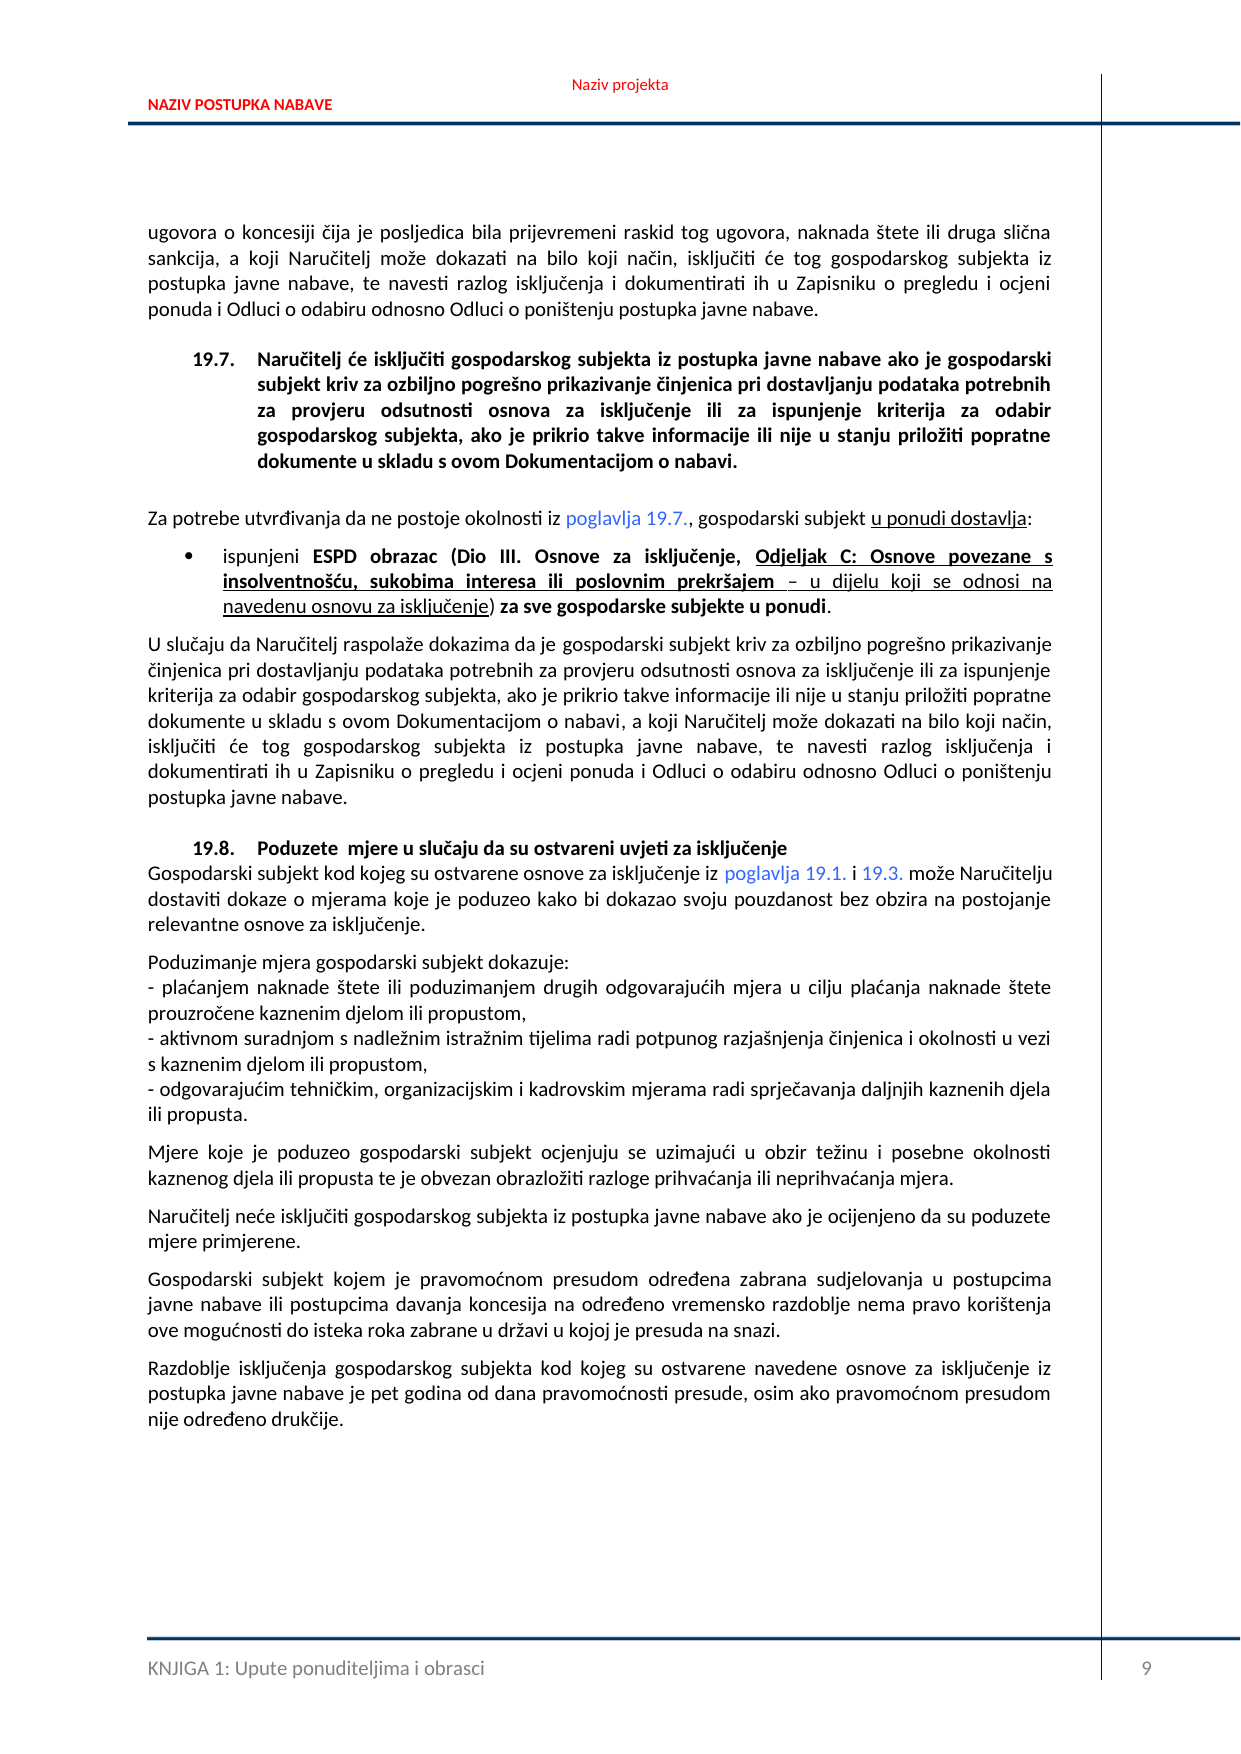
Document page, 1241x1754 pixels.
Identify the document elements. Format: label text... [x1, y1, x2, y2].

picture [147, 1630, 1101, 1648]
list Naručitelj će isključiti gospodarskog subjekta iz postupka javne nabave ako je gospodarski subjekt kriv za ozbiljno pogrešno prikazivanje činjenica pri dostavljanju podataka potrebnih za provjeru odsutnosti osnova za isključenje ili za ispunjenje kriterija za odabir gospodarskog subjekta, ako je prikrio takve informacije ili nije u stanju priložiti popratne dokumente u skladu s ovom Dokumentacijom o nabavi. [192, 346, 1053, 473]
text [148, 219, 1053, 321]
text U slučaju da Naručitelj raspolaže dokazima da je gospodarski subjekt kriv za ozbiljno pogrešno prikazivanje činjenica pri dostavljanju podataka potrebnih za provjeru odsutnosti osnova za isključenje ili za ispunjenje kriterija za odabir gospodarskog subjekta, ako je prikrio takve informacije ili nije u stanju priložiti popratne dokumente u skladu s ovom Dokumentacijom o nabavi, a koji Naručitelj može dokazati na bilo koji način, isključiti će tog gospodarskog subjekta iz postupka javne nabave, te navesti razlog isključenja i dokumentirati ih u Zapisniku o pregledu i ocjeni ponuda i Odluci o odabiru odnosno Odluci o poništenju postupka javne nabave. [148, 632, 1053, 809]
text Naručitelj neće isključiti gospodarskog subjekta iz postupka javne nabave ako je ocijenjeno da su poduzete mjere primjerene. [148, 1203, 1053, 1254]
text - odgovarajućim tehničkim, organizacijskim i kadrovskim mjerama radi sprječavanja daljnjih kaznenih djela ili propusta. [148, 1076, 1053, 1127]
text Mjere koje je poduzeo gospodarski subjekt ocjenjuju se uzimajući u obzir težinu i posebne okolnosti kaznenog djela ili propusta te je obvezan obrazložiti razloge prihvaćanja ili neprihvaćanja mjera. [148, 1139, 1053, 1190]
text Gospodarski subjekt kod kojeg su ostvarene osnove za isključenje iz poglavlja 19.1. i 19.3. može Naručitelju dostaviti dokaze o mjerama koje je poduzeo kako bi dokazao svoju pouzdanost bez obzira na postojanje relevantne osnove za isključenje. [148, 860, 1053, 937]
list ispunjeni ESPD obrazac (Dio III. Osnove za isključenje, Odjeljak C: Osnove povezane s insolventnošću, sukobima interesa ili poslovnim prekršajem – u dijelu koji se odnosi na navedenu osnovu za isključenje) za sve gospodarske subjekte u ponudi. [185, 543, 1053, 619]
text Poduzimanje mjera gospodarski subjekt dokazuje: [148, 949, 1053, 974]
text Za potrebe utvrđivanja da ne postoje okolnosti iz poglavlja 19.7., gospodarski subjekt u ponudi dostavlja: [148, 505, 1053, 530]
text Razdoblje isključenja gospodarskog subjekta kod kojeg su ostvarene navedene osnove za isključenje iz postupka javne nabave je pet godina od dana pravomoćnosti presude, osim ako pravomoćnom presudom nije određeno drukčije. [148, 1355, 1053, 1431]
list Poduzete mjere u slučaju da su ostvareni uvjeti za isključenje [192, 835, 1053, 860]
picture [1102, 1630, 1241, 1648]
text Gospodarski subjekt kojem je pravomoćnom presudom određena zabrana sudjelovanja u postupcima javne nabave ili postupcima davanja koncesija na određeno vremensko razdoblje nema pravo korištenja ove mogućnosti do isteka roka zabrane u državi u kojoj je presuda na snazi. [148, 1266, 1053, 1342]
picture [128, 114, 1101, 134]
text - plaćanjem naknade štete ili poduzimanjem drugih odgovarajućih mjera u cilju plaćanja naknade štete prouzročene kaznenim djelom ili propustom, [148, 974, 1053, 1025]
text - aktivnom suradnjom s nadležnim istražnim tijelima radi potpunog razjašnjenja činjenica i okolnosti u vezi s kaznenim djelom ili propustom, [148, 1025, 1053, 1076]
picture [1102, 114, 1241, 134]
